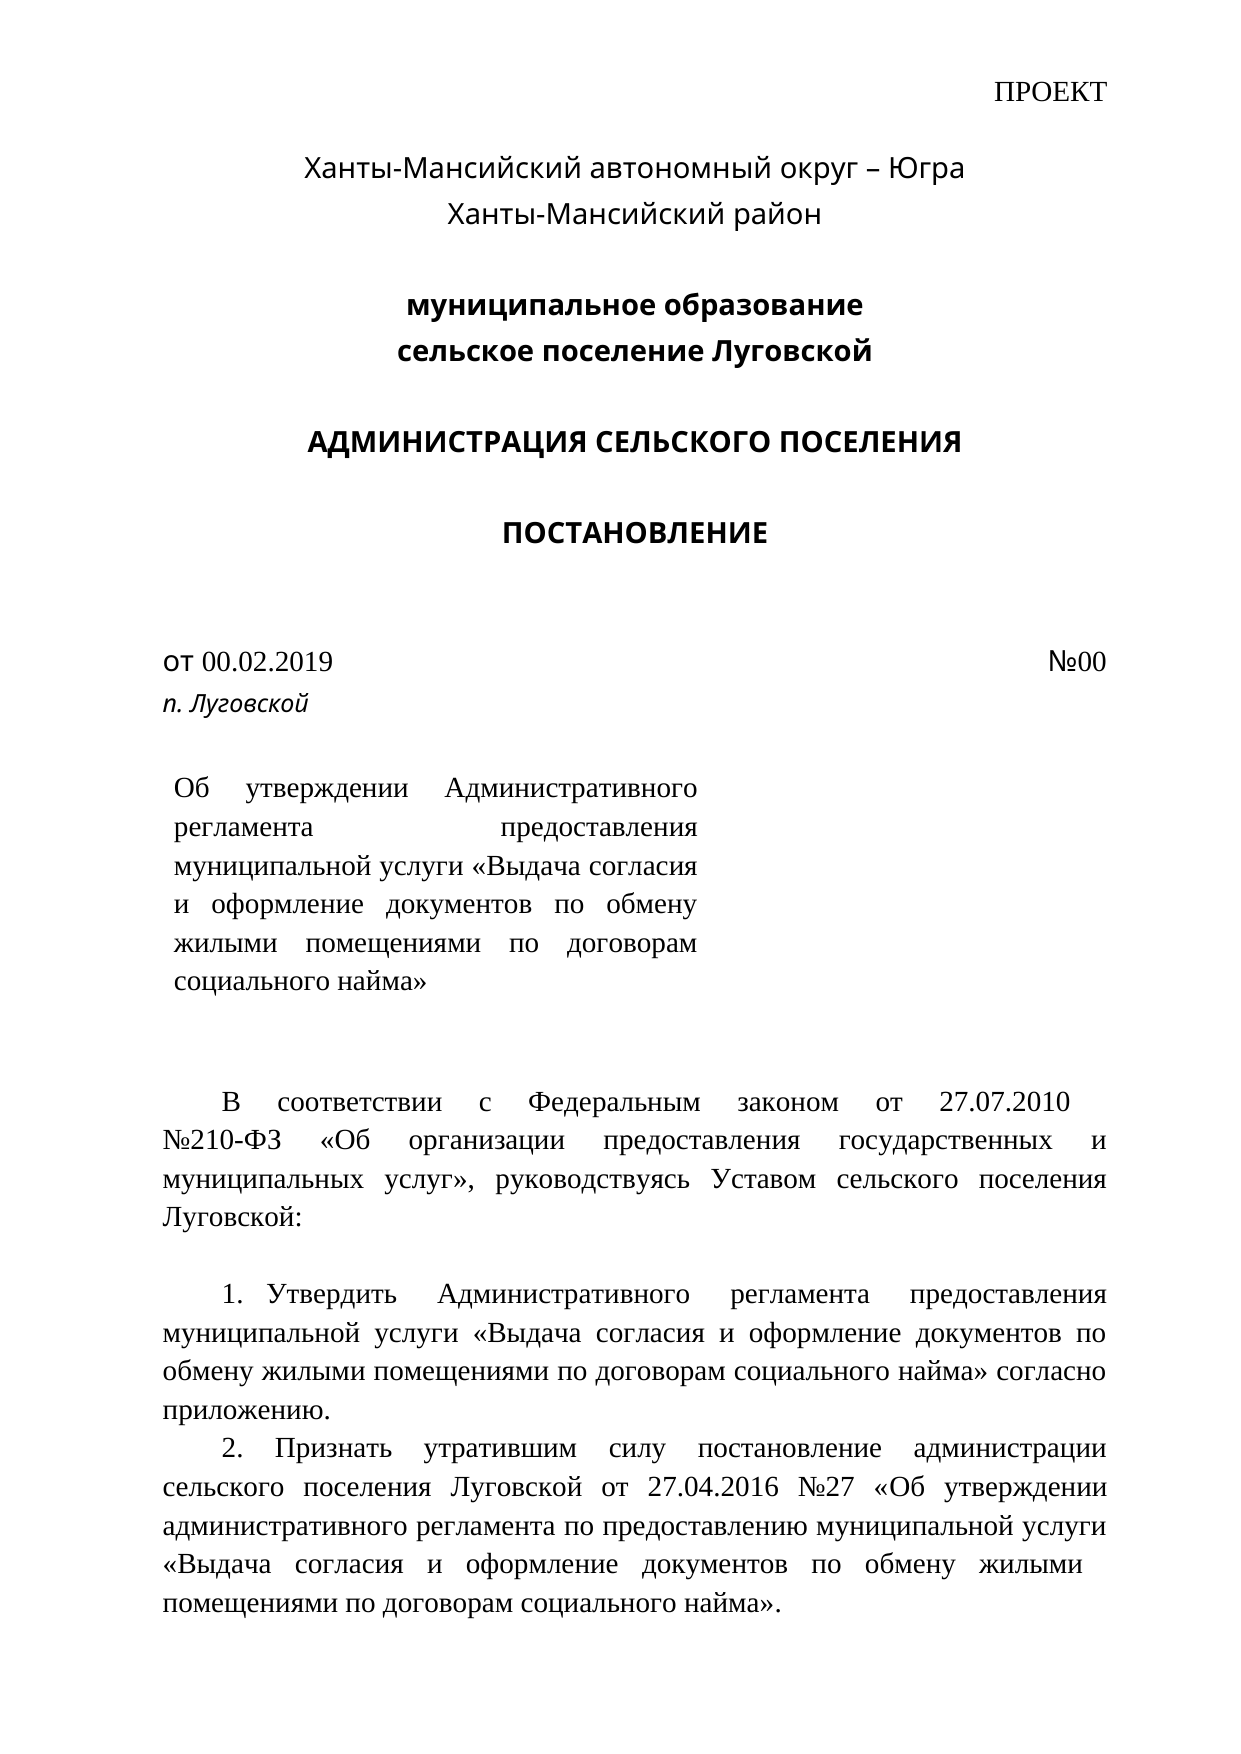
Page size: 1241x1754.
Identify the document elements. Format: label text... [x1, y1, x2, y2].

text В соответствии с Федеральным законом от 27.07.2010 №210-ФЗ «Об организации предоставления государственных и муниципальных услуг», руководствуясь Уставом сельского поселения Луговской: [162, 1084, 1107, 1233]
text 2. Признать утратившим силу постановление администрации сельского поселения Луговской от 27.04.2016 №27 «Об утверждении административного регламента по предоставлению муниципальной услуги «Выдача согласия и оформление документов по обмену жилыми помещениями по договорам социального найма». [162, 1431, 1107, 1618]
text Ханты-Мансийский район [162, 193, 1107, 233]
text п. Луговской [162, 686, 1107, 720]
text муниципальное образование [162, 284, 1107, 324]
table_header Об утверждении Административного регламента предоставления муниципальной услуги «Выдача согласия и оформление документов по обмену жилыми помещениями по договорам социального найма» [163, 771, 709, 1002]
text сельское поселение Луговской [162, 330, 1107, 370]
text Администрация СЕЛЬСКОГО ПОСЕЛЕНИЯ [162, 421, 1107, 461]
text Ханты-Мансийский автономный округ – Югра [162, 148, 1107, 187]
text 1. Утвердить Административного регламента предоставления муниципальной услуги «Выдача согласия и оформление документов по обмену жилыми помещениями по договорам социального найма» согласно приложению. [162, 1276, 1107, 1426]
text ПОСТАНОВЛЕНИЕ [162, 513, 1107, 552]
text от 00.02.2019 №00 [162, 640, 1107, 680]
